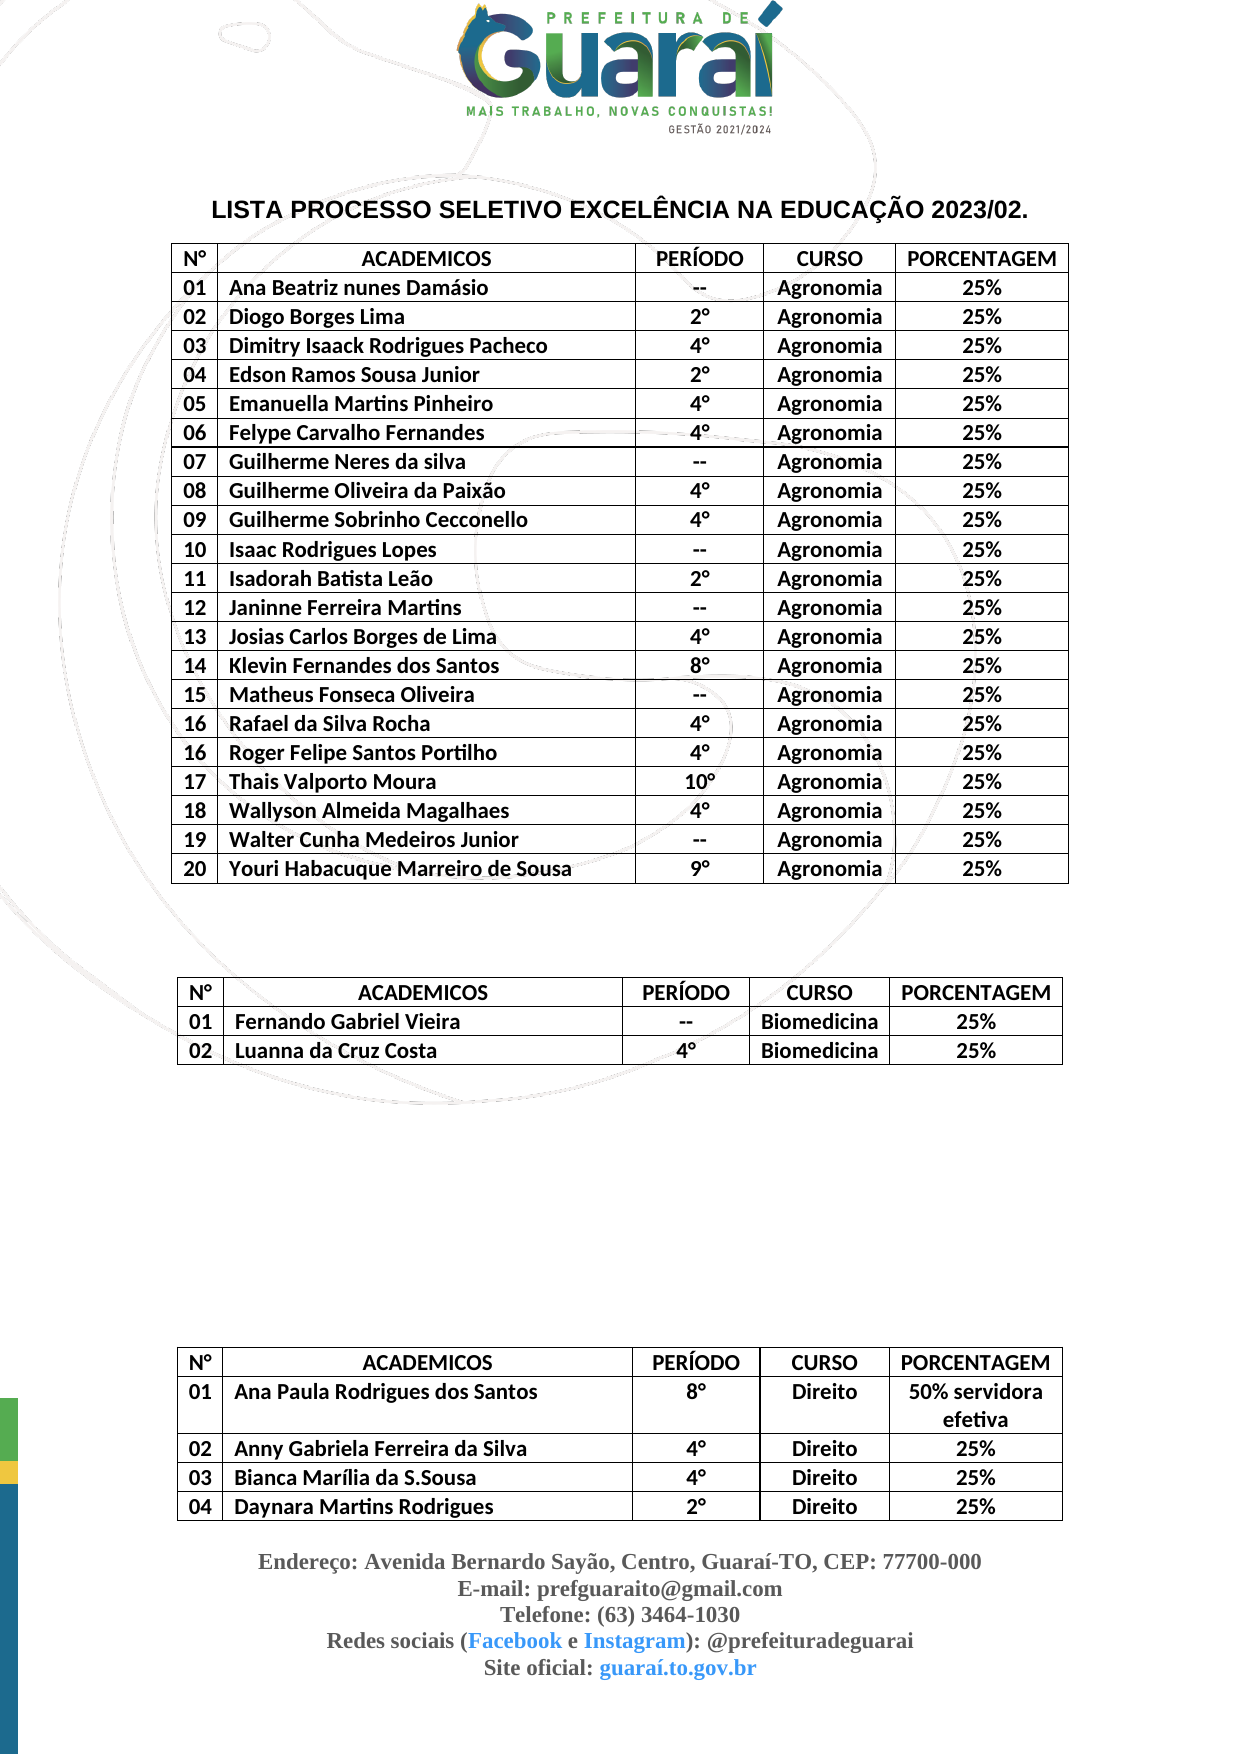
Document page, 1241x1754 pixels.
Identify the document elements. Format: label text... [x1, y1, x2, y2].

table_cell 06 [172, 419, 217, 446]
table_cell 25% [890, 1036, 1062, 1064]
table_cell Agronomia [764, 767, 895, 795]
table_cell 4° [636, 419, 763, 446]
table_cell 17 [172, 767, 217, 795]
table_cell 25% [896, 767, 1068, 795]
table_cell Isaac Rodrigues Lopes [218, 535, 635, 563]
table_header N° [178, 1348, 222, 1376]
table_cell 8° [636, 651, 763, 679]
table_cell 2° [636, 302, 763, 330]
table_cell 4° [636, 738, 763, 766]
table_cell Agronomia [764, 622, 895, 650]
table_cell Janinne Ferreira Martins [218, 593, 635, 621]
table_cell Direito [761, 1463, 889, 1491]
table_cell Agronomia [764, 448, 895, 476]
table_cell 03 [172, 331, 217, 359]
table_cell 4° [636, 796, 763, 824]
table_cell Agronomia [764, 854, 895, 882]
table_cell 02 [172, 302, 217, 330]
table_cell 25% [896, 389, 1068, 417]
table_cell 20 [172, 854, 217, 882]
table_cell Luanna da Cruz Costa [224, 1036, 622, 1064]
table_header ACADEMICOS [223, 1348, 632, 1376]
table_cell 25% [896, 360, 1068, 388]
table_cell Emanuella Martins Pinheiro [218, 389, 635, 417]
table_header CURSO [750, 978, 889, 1006]
table_cell -- [636, 273, 763, 301]
table_cell 03 [178, 1463, 222, 1491]
table_cell 2° [636, 564, 763, 592]
table_cell Agronomia [764, 680, 895, 708]
table_cell 10° [636, 767, 763, 795]
table_cell Ana Beatriz nunes Damásio [218, 273, 635, 301]
table_cell 25% [896, 331, 1068, 359]
table_cell 07 [172, 448, 217, 476]
table_cell 4° [636, 331, 763, 359]
table_cell Guilherme Oliveira da Paixão [218, 477, 635, 504]
table_cell Roger Felipe Santos Portilho [218, 738, 635, 766]
table_cell 04 [172, 360, 217, 388]
table_cell 25% [896, 738, 1068, 766]
table_cell Bianca Marília da S.Sousa [223, 1463, 632, 1491]
table_cell 4° [636, 506, 763, 534]
table_cell Rafael da Silva Rocha [218, 709, 635, 737]
table_cell 01 [178, 1007, 223, 1035]
table_cell 14 [172, 651, 217, 679]
table_cell 01 [172, 273, 217, 301]
table_cell Isadorah Batista Leão [218, 564, 635, 592]
table_cell Dimitry Isaack Rodrigues Pacheco [218, 331, 635, 359]
table_cell Agronomia [764, 564, 895, 592]
table_cell 10 [172, 535, 217, 563]
table_header CURSO [761, 1348, 889, 1376]
table_header ACADEMICOS [224, 978, 622, 1006]
table_cell Agronomia [764, 738, 895, 766]
table_cell 16 [172, 738, 217, 766]
table_cell 25% [896, 709, 1068, 737]
table_cell Felype Carvalho Fernandes [218, 419, 635, 446]
table_cell 25% [896, 273, 1068, 301]
table_cell Guilherme Neres da silva [218, 448, 635, 476]
table_cell Biomedicina [750, 1036, 889, 1064]
text LISTA PROCESSO SELETIVO EXCELÊNCIA NA EDUCAÇÃO 2023/02. [177, 195, 1063, 224]
table_cell Agronomia [764, 593, 895, 621]
table_cell 19 [172, 825, 217, 853]
table_cell 4° [623, 1036, 749, 1064]
table_cell 13 [172, 622, 217, 650]
table_cell 02 [178, 1036, 223, 1064]
table_cell 25% [890, 1463, 1062, 1491]
table_cell Fernando Gabriel Vieira [224, 1007, 622, 1035]
table_cell 18 [172, 796, 217, 824]
table_cell Agronomia [764, 651, 895, 679]
table_cell Biomedicina [750, 1007, 889, 1035]
table_cell -- [636, 825, 763, 853]
picture [0, 0, 977, 1105]
table_cell Ana Paula Rodrigues dos Santos [223, 1377, 632, 1433]
table_cell Anny Gabriela Ferreira da Silva [223, 1434, 632, 1462]
table_cell -- [636, 448, 763, 476]
table_header N° [178, 978, 223, 1006]
table_cell 25% [896, 302, 1068, 330]
table_cell 25% [896, 506, 1068, 534]
table_cell 25% [890, 1007, 1062, 1035]
table_header PORCENTAGEM [896, 244, 1068, 272]
table_cell 4° [636, 389, 763, 417]
table_cell 25% [896, 622, 1068, 650]
table_cell 4° [636, 477, 763, 504]
table_cell 2° [636, 360, 763, 388]
table_cell 8° [633, 1377, 759, 1433]
table_cell 01 [178, 1377, 222, 1433]
table_cell 4° [633, 1434, 759, 1462]
table_cell 12 [172, 593, 217, 621]
table_cell Edson Ramos Sousa Junior [218, 360, 635, 388]
table_cell Agronomia [764, 796, 895, 824]
table_cell Direito [761, 1492, 889, 1520]
table_cell Agronomia [764, 535, 895, 563]
table_cell 25% [896, 564, 1068, 592]
table_cell Agronomia [764, 709, 895, 737]
table_cell 4° [636, 622, 763, 650]
table_header PERÍODO [636, 244, 763, 272]
table_cell Agronomia [764, 302, 895, 330]
table_cell 25% [896, 477, 1068, 504]
table_cell 9° [636, 854, 763, 882]
table_cell 15 [172, 680, 217, 708]
table_cell Agronomia [764, 360, 895, 388]
table_cell Guilherme Sobrinho Cecconello [218, 506, 635, 534]
table_cell Matheus Fonseca Oliveira [218, 680, 635, 708]
table_header CURSO [764, 244, 895, 272]
table_cell 2° [633, 1492, 759, 1520]
table_cell Agronomia [764, 825, 895, 853]
table_cell 02 [178, 1434, 222, 1462]
table_cell 25% [896, 796, 1068, 824]
table_header PORCENTAGEM [890, 978, 1062, 1006]
table_cell 11 [172, 564, 217, 592]
table_cell Direito [761, 1434, 889, 1462]
table_cell Diogo Borges Lima [218, 302, 635, 330]
table_cell 25% [890, 1434, 1062, 1462]
table_cell -- [636, 535, 763, 563]
table_cell -- [623, 1007, 749, 1035]
table_header ACADEMICOS [218, 244, 635, 272]
table_cell 50% servidora efetiva [890, 1377, 1062, 1433]
table_cell Thais Valporto Moura [218, 767, 635, 795]
table_cell Josias Carlos Borges de Lima [218, 622, 635, 650]
table_cell Agronomia [764, 389, 895, 417]
table_cell Agronomia [764, 477, 895, 504]
table_cell Youri Habacuque Marreiro de Sousa [218, 854, 635, 882]
table_cell -- [636, 680, 763, 708]
table_cell 16 [172, 709, 217, 737]
table_cell 09 [172, 506, 217, 534]
table_cell 04 [178, 1492, 222, 1520]
table_cell 25% [896, 419, 1068, 446]
table_cell 4° [636, 709, 763, 737]
table_cell Direito [761, 1377, 889, 1433]
table_header N° [172, 244, 217, 272]
table_cell 25% [896, 825, 1068, 853]
table_cell Walter Cunha Medeiros Junior [218, 825, 635, 853]
table_cell Agronomia [764, 419, 895, 446]
table_cell 08 [172, 477, 217, 504]
table_cell 25% [896, 651, 1068, 679]
table_header PORCENTAGEM [890, 1348, 1062, 1376]
table_cell Agronomia [764, 273, 895, 301]
table_cell 05 [172, 389, 217, 417]
table_cell 25% [896, 535, 1068, 563]
table_cell Wallyson Almeida Magalhaes [218, 796, 635, 824]
table_cell Agronomia [764, 506, 895, 534]
table_cell Daynara Martins Rodrigues [223, 1492, 632, 1520]
table_cell 25% [896, 593, 1068, 621]
table_cell -- [636, 593, 763, 621]
table_cell 25% [896, 448, 1068, 476]
table_cell 4° [633, 1463, 759, 1491]
table_cell Klevin Fernandes dos Santos [218, 651, 635, 679]
table_header PERÍODO [633, 1348, 759, 1376]
table_cell Agronomia [764, 331, 895, 359]
table_cell 25% [890, 1492, 1062, 1520]
table_cell 25% [896, 854, 1068, 882]
table_header PERÍODO [623, 978, 749, 1006]
table_cell 25% [896, 680, 1068, 708]
